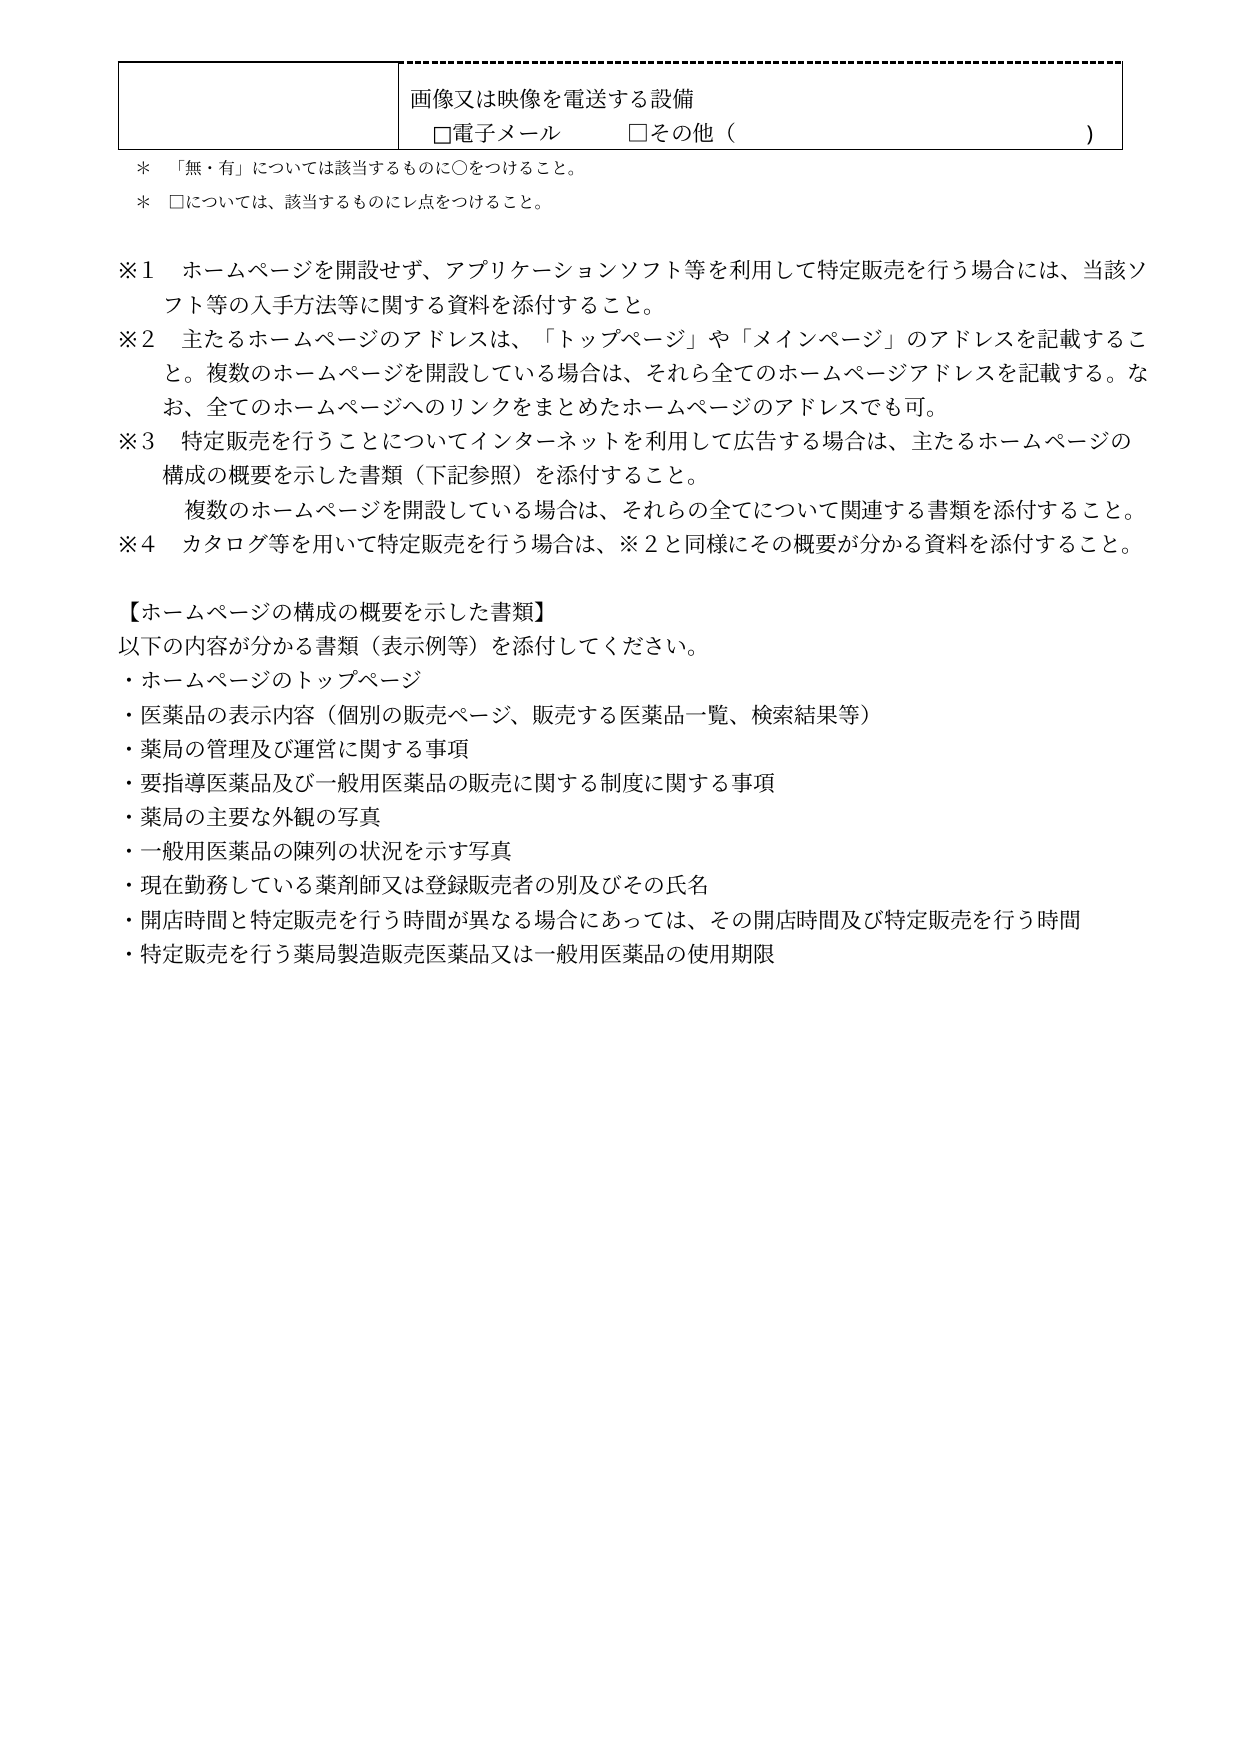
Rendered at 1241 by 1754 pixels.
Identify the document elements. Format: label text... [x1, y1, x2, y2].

text ＊ □については、該当するものにレ点をつけること。 [135, 184, 1122, 218]
text ・薬局の管理及び運営に関する事項 [119, 731, 1122, 765]
text 【ホームページの構成の概要を示した書類】 [119, 594, 1122, 628]
text ・特定販売を行う薬局製造販売医薬品又は一般用医薬品の使用期限 [119, 936, 1122, 970]
text ・医薬品の表示内容（個別の販売ページ、販売する医薬品一覧、検索結果等） [119, 697, 1122, 731]
text ・要指導医薬品及び一般用医薬品の販売に関する制度に関する事項 [119, 765, 1122, 799]
text ・ホームページのトップページ [119, 662, 1122, 697]
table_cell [399, 61, 1122, 149]
text ※１ ホームページを開設せず、アプリケーションソフト等を利用して特定販売を行う場合には、当該ソフト等の入手方法等に関する資料を添付すること。 [119, 252, 1152, 321]
text ※２ 主たるホームページのアドレスは、「トップページ」や「メインページ」のアドレスを記載すること。複数のホームページを開設している場合は、それら全てのホームページアドレスを記載する。なお、全てのホームページへのリンクをまとめたホームページのアドレスでも可。 [119, 321, 1152, 423]
text 以下の内容が分かる書類（表示例等）を添付してください。 [119, 628, 1122, 662]
text ・一般用医薬品の陳列の状況を示す写真 [119, 833, 1122, 867]
text ・現在勤務している薬剤師又は登録販売者の別及びその氏名 [119, 867, 1122, 902]
text ・薬局の主要な外観の写真 [119, 799, 1122, 833]
text ・開店時間と特定販売を行う時間が異なる場合にあっては、その開店時間及び特定販売を行う時間 [119, 902, 1122, 936]
text ※４ カタログ等を用いて特定販売を行う場合は、※２と同様にその概要が分かる資料を添付すること。 [119, 526, 1152, 560]
text ※３ 特定販売を行うことについてインターネットを利用して広告する場合は、主たるホームページの構成の概要を示した書類（下記参照）を添付すること。 複数のホームページを開設している場合は、それらの全てについて関連する書類を添付すること。 [119, 423, 1137, 526]
text ＊ 「無・有」については該当するものに○をつけること。 [118, 150, 1122, 184]
